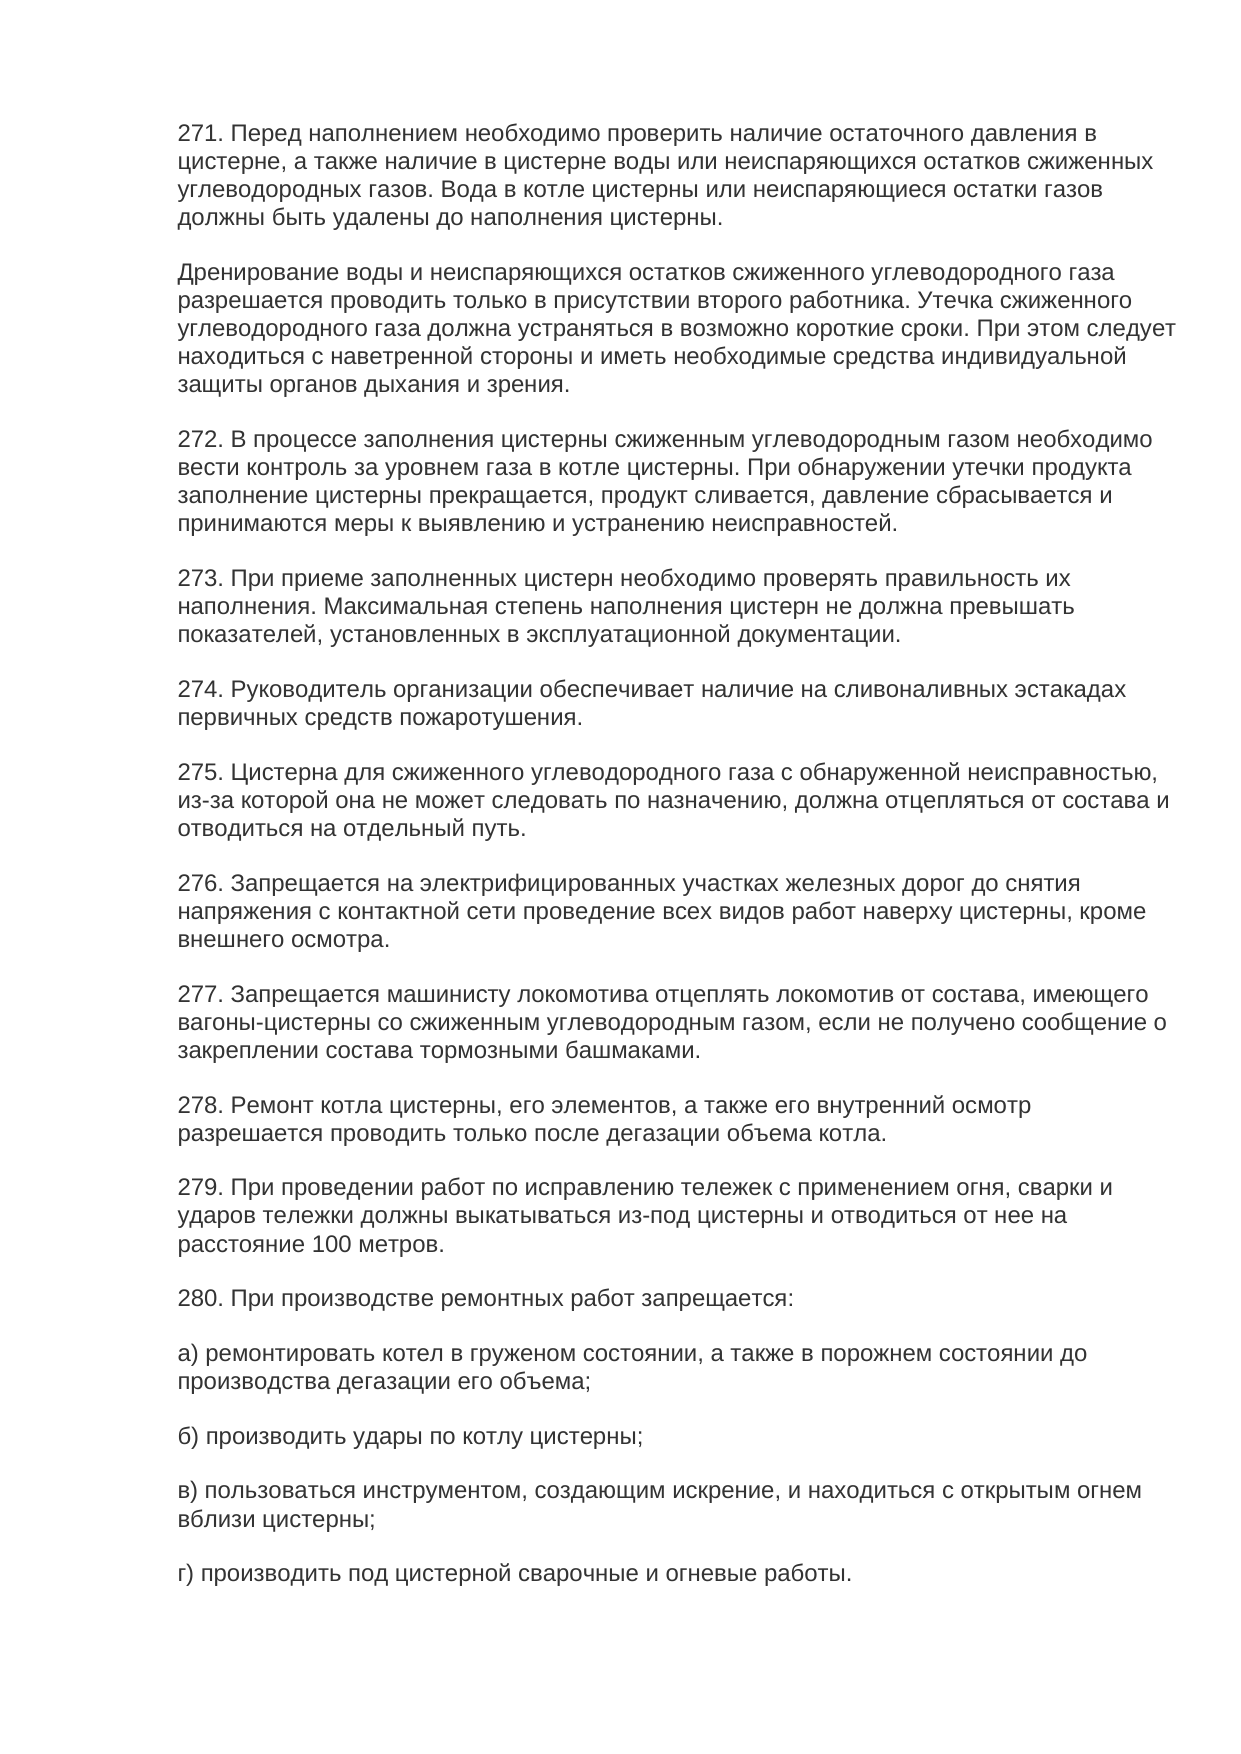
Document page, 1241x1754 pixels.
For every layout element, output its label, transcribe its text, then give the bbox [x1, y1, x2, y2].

text г) производить под цистерной сварочные и огневые работы. [177, 1559, 1181, 1587]
text 271. Перед наполнением необходимо проверить наличие остаточного давления в цистерне, а также наличие в цистерне воды или неиспаряющихся остатков сжиженных углеводородных газов. Вода в котле цистерны или неиспаряющиеся остатки газов должны быть удалены до наполнения цистерны. [177, 118, 1181, 231]
text 273. При приеме заполненных цистерн необходимо проверять правильность их наполнения. Максимальная степень наполнения цистерн не должна превышать показателей, установленных в эксплуатационной документации. [177, 563, 1181, 648]
text б) производить удары по котлу цистерны; [177, 1421, 1181, 1449]
text 279. При проведении работ по исправлению тележек с применением огня, сварки и ударов тележки должны выкатываться из-под цистерны и отводиться от нее на расстояние 100 метров. [177, 1173, 1181, 1257]
text 276. Запрещается на электрифицированных участках железных дорог до снятия напряжения с контактной сети проведение всех видов работ наверху цистерны, кроме внешнего осмотра. [177, 868, 1181, 952]
text 272. В процессе заполнения цистерны сжиженным углеводородным газом необходимо вести контроль за уровнем газа в котле цистерны. При обнаружении утечки продукта заполнение цистерны прекращается, продукт сливается, давление сбрасывается и принимаются меры к выявлению и устранению неисправностей. [177, 424, 1181, 537]
text Дренирование воды и неиспаряющихся остатков сжиженного углеводородного газа разрешается проводить только в присутствии второго работника. Утечка сжиженного углеводородного газа должна устраняться в возможно короткие сроки. При этом следует находиться с наветренной стороны и иметь необходимые средства индивидуальной защиты органов дыхания и зрения. [177, 257, 1181, 398]
text а) ремонтировать котел в груженом состоянии, а также в порожнем состоянии до производства дегазации его объема; [177, 1338, 1181, 1395]
text 280. При производстве ремонтных работ запрещается: [177, 1284, 1181, 1312]
text 274. Руководитель организации обеспечивает наличие на сливоналивных эстакадах первичных средств пожаротушения. [177, 674, 1181, 731]
text в) пользоваться инструментом, создающим искрение, и находиться с открытым огнем вблизи цистерны; [177, 1476, 1181, 1532]
text 275. Цистерна для сжиженного углеводородного газа с обнаруженной неисправностью, из-за которой она не может следовать по назначению, должна отцепляться от состава и отводиться на отдельный путь. [177, 757, 1181, 842]
text 277. Запрещается машинисту локомотива отцеплять локомотив от состава, имеющего вагоны-цистерны со сжиженным углеводородным газом, если не получено сообщение о закреплении состава тормозными башмаками. [177, 979, 1181, 1063]
text 278. Ремонт котла цистерны, его элементов, а также его внутренний осмотр разрешается проводить только после дегазации объема котла. [177, 1090, 1181, 1146]
